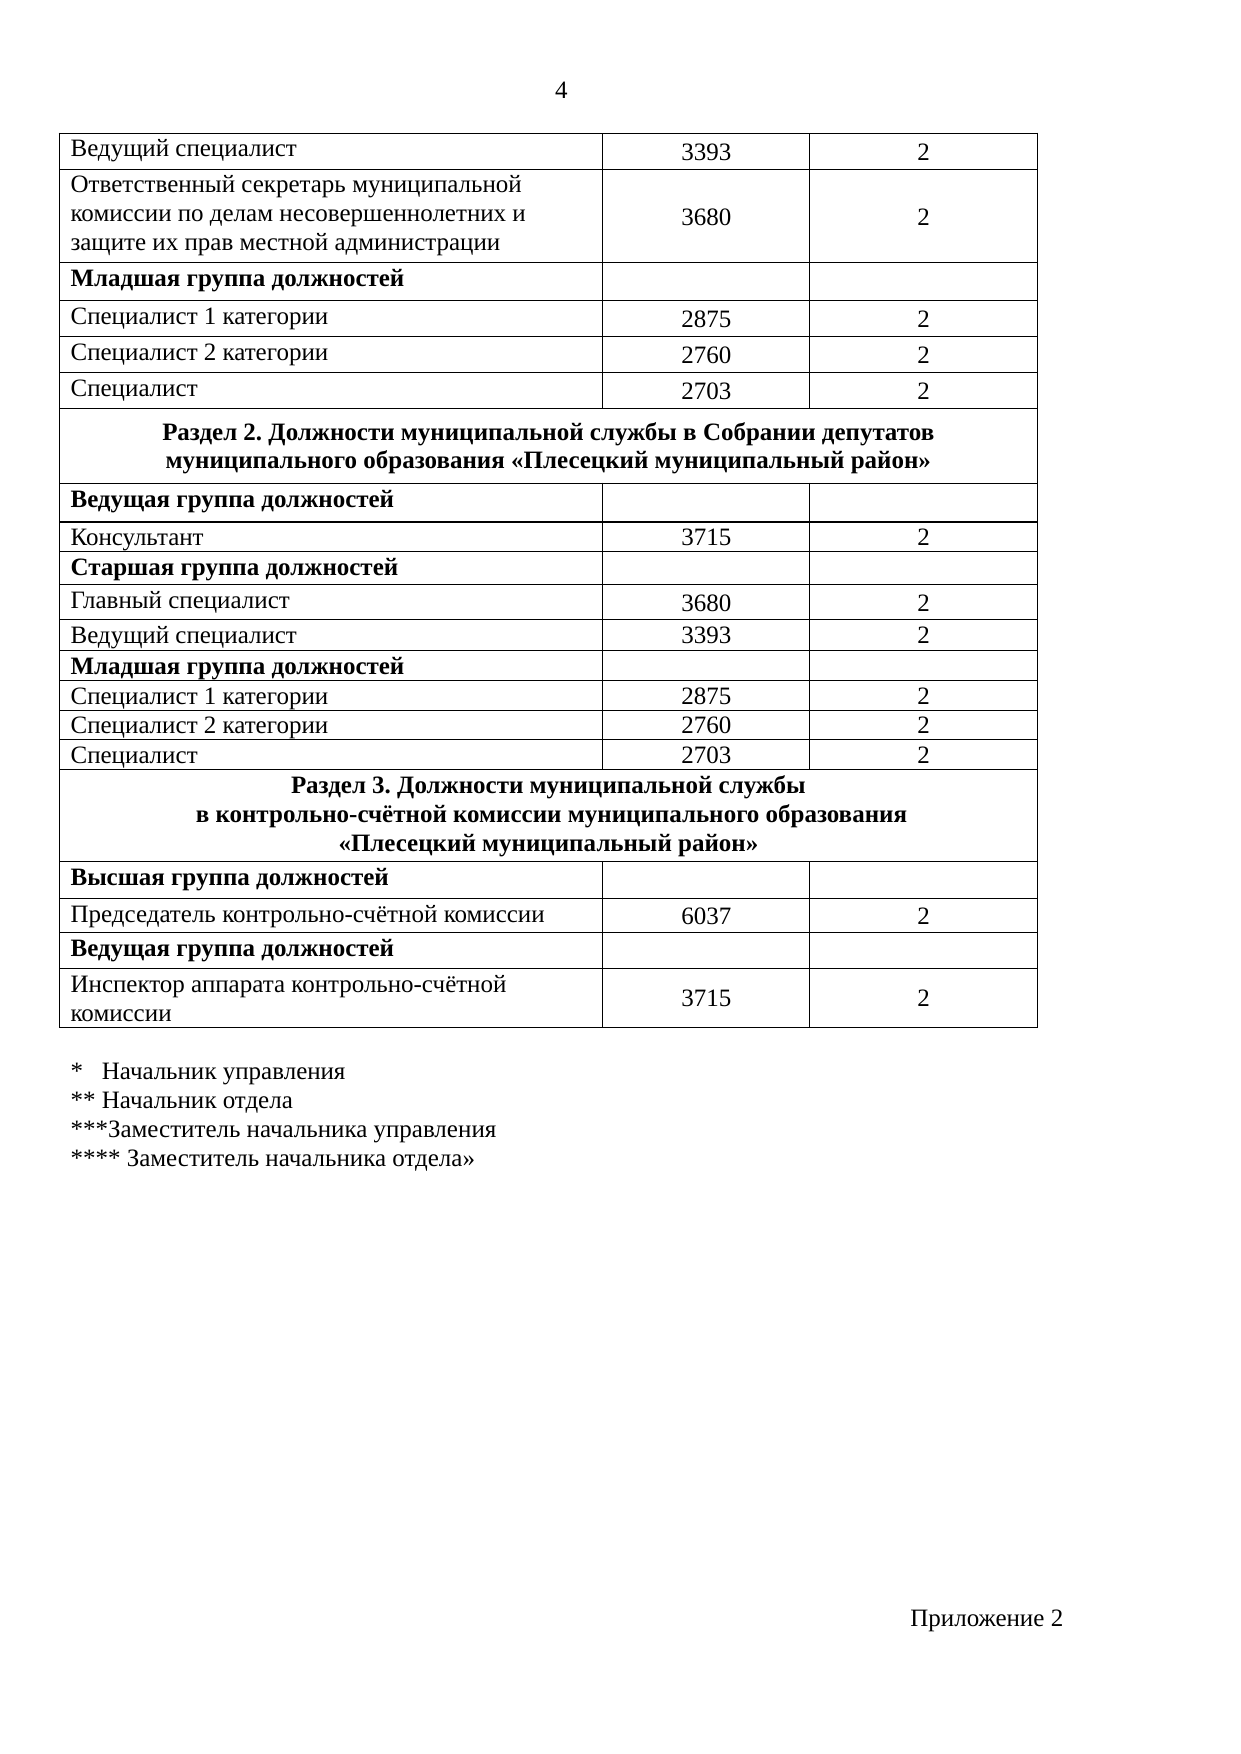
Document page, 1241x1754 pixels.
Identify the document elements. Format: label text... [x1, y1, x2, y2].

table_cell [810, 651, 1037, 680]
table_cell Специалист 2 категории [60, 337, 602, 372]
table_cell Ведущий специалист [60, 134, 602, 168]
table_cell Главный специалист [60, 585, 602, 619]
table_cell Специалист [60, 740, 602, 769]
table_cell 2 [810, 337, 1037, 372]
table_cell Ответственный секретарь муниципальной комиссии по делам несовершеннолетних и защите их прав местной администрации [60, 170, 602, 262]
table_cell * Начальник управления ** Начальник отдела ***Заместитель начальника управления **** Заместитель начальника отдела» [59, 1028, 1034, 1286]
table_cell [603, 552, 809, 584]
table_cell Ведущий специалист [60, 620, 602, 650]
table_cell Раздел 2. Должности муниципальной службы в Собрании депутатов муниципального образования «Плесецкий муниципальный район» [60, 409, 1037, 483]
table_cell Специалист 1 категории [60, 681, 602, 709]
table_cell 2 [810, 711, 1037, 739]
table_cell 2 [810, 134, 1037, 168]
table_cell Высшая группа должностей [60, 862, 602, 898]
table_cell [810, 552, 1037, 584]
table_cell 2760 [603, 711, 809, 739]
text Приложение 2 [59, 1603, 1063, 1631]
table_cell Инспектор аппарата контрольно-счётной комиссии [60, 969, 602, 1027]
table_cell 3393 [603, 620, 809, 650]
table_cell 2703 [603, 740, 809, 769]
table_cell [603, 263, 809, 300]
table_cell [810, 484, 1037, 521]
table_cell 3680 [603, 585, 809, 619]
table_cell Специалист 1 категории [60, 301, 602, 336]
table_cell Младшая группа должностей [60, 263, 602, 300]
table_cell [603, 651, 809, 680]
table_cell Консультант [60, 523, 602, 551]
table_cell 2 [810, 523, 1037, 551]
table_cell 6037 [603, 899, 809, 932]
table_cell 2875 [603, 681, 809, 709]
table_cell 2 [810, 740, 1037, 769]
table_cell 2875 [603, 301, 809, 336]
table_cell 2 [810, 585, 1037, 619]
table_cell Ведущая группа должностей [60, 933, 602, 968]
table_cell [603, 484, 809, 521]
table_cell 2 [810, 170, 1037, 262]
table_cell 3680 [603, 170, 809, 262]
table_cell 2 [810, 373, 1037, 408]
table_cell Старшая группа должностей [60, 552, 602, 584]
table_cell 2 [810, 620, 1037, 650]
table_cell [603, 862, 809, 898]
table_cell 2 [810, 969, 1037, 1027]
table_cell Раздел 3. Должности муниципальной службы в контрольно-счётной комиссии муниципального образования «Плесецкий муниципальный район» [60, 770, 1037, 861]
table_cell 2760 [603, 337, 809, 372]
table_cell 2 [810, 899, 1037, 932]
table_cell Ведущая группа должностей [60, 484, 602, 521]
table_cell [810, 862, 1037, 898]
table_cell [603, 933, 809, 968]
table_cell 3715 [603, 969, 809, 1027]
table_cell 2703 [603, 373, 809, 408]
table_cell [810, 263, 1037, 300]
table_cell Председатель контрольно-счётной комиссии [60, 899, 602, 932]
table_cell Специалист [60, 373, 602, 408]
table_cell Младшая группа должностей [60, 651, 602, 680]
table_cell 3393 [603, 134, 809, 168]
table_cell 3715 [603, 523, 809, 551]
table_cell 2 [810, 301, 1037, 336]
table_cell 2 [810, 681, 1037, 709]
table_cell [810, 933, 1037, 968]
table_cell Специалист 2 категории [60, 711, 602, 739]
